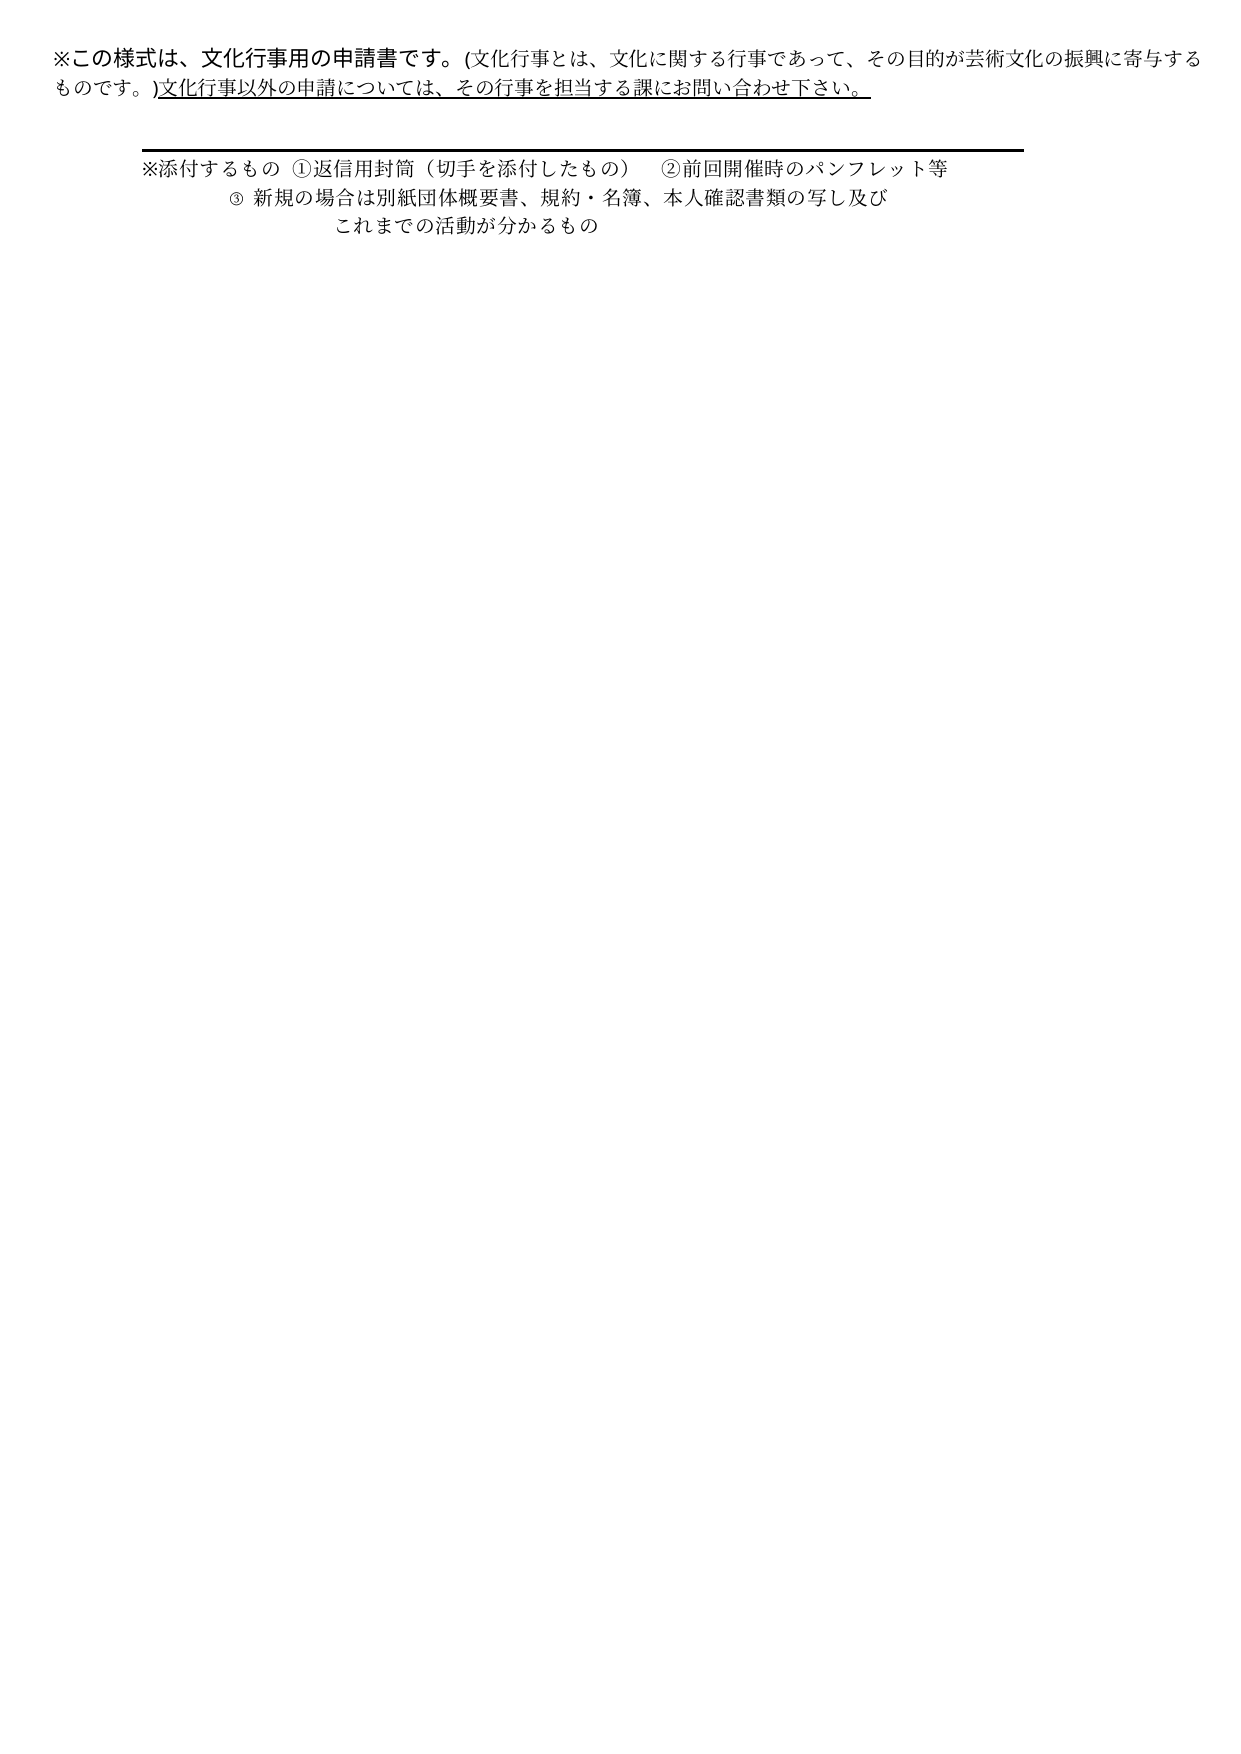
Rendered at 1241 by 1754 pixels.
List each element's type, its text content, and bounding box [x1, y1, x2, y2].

text これまでの活動が分かるもの [142, 211, 1116, 239]
text ※添付するもの ①返信用封筒（切手を添付したもの） ②前回開催時のパンフレット等 [142, 154, 1116, 182]
text ③新規の場合は別紙団体概要書、規約・名簿、本人確認書類の写し及び [142, 182, 1116, 211]
